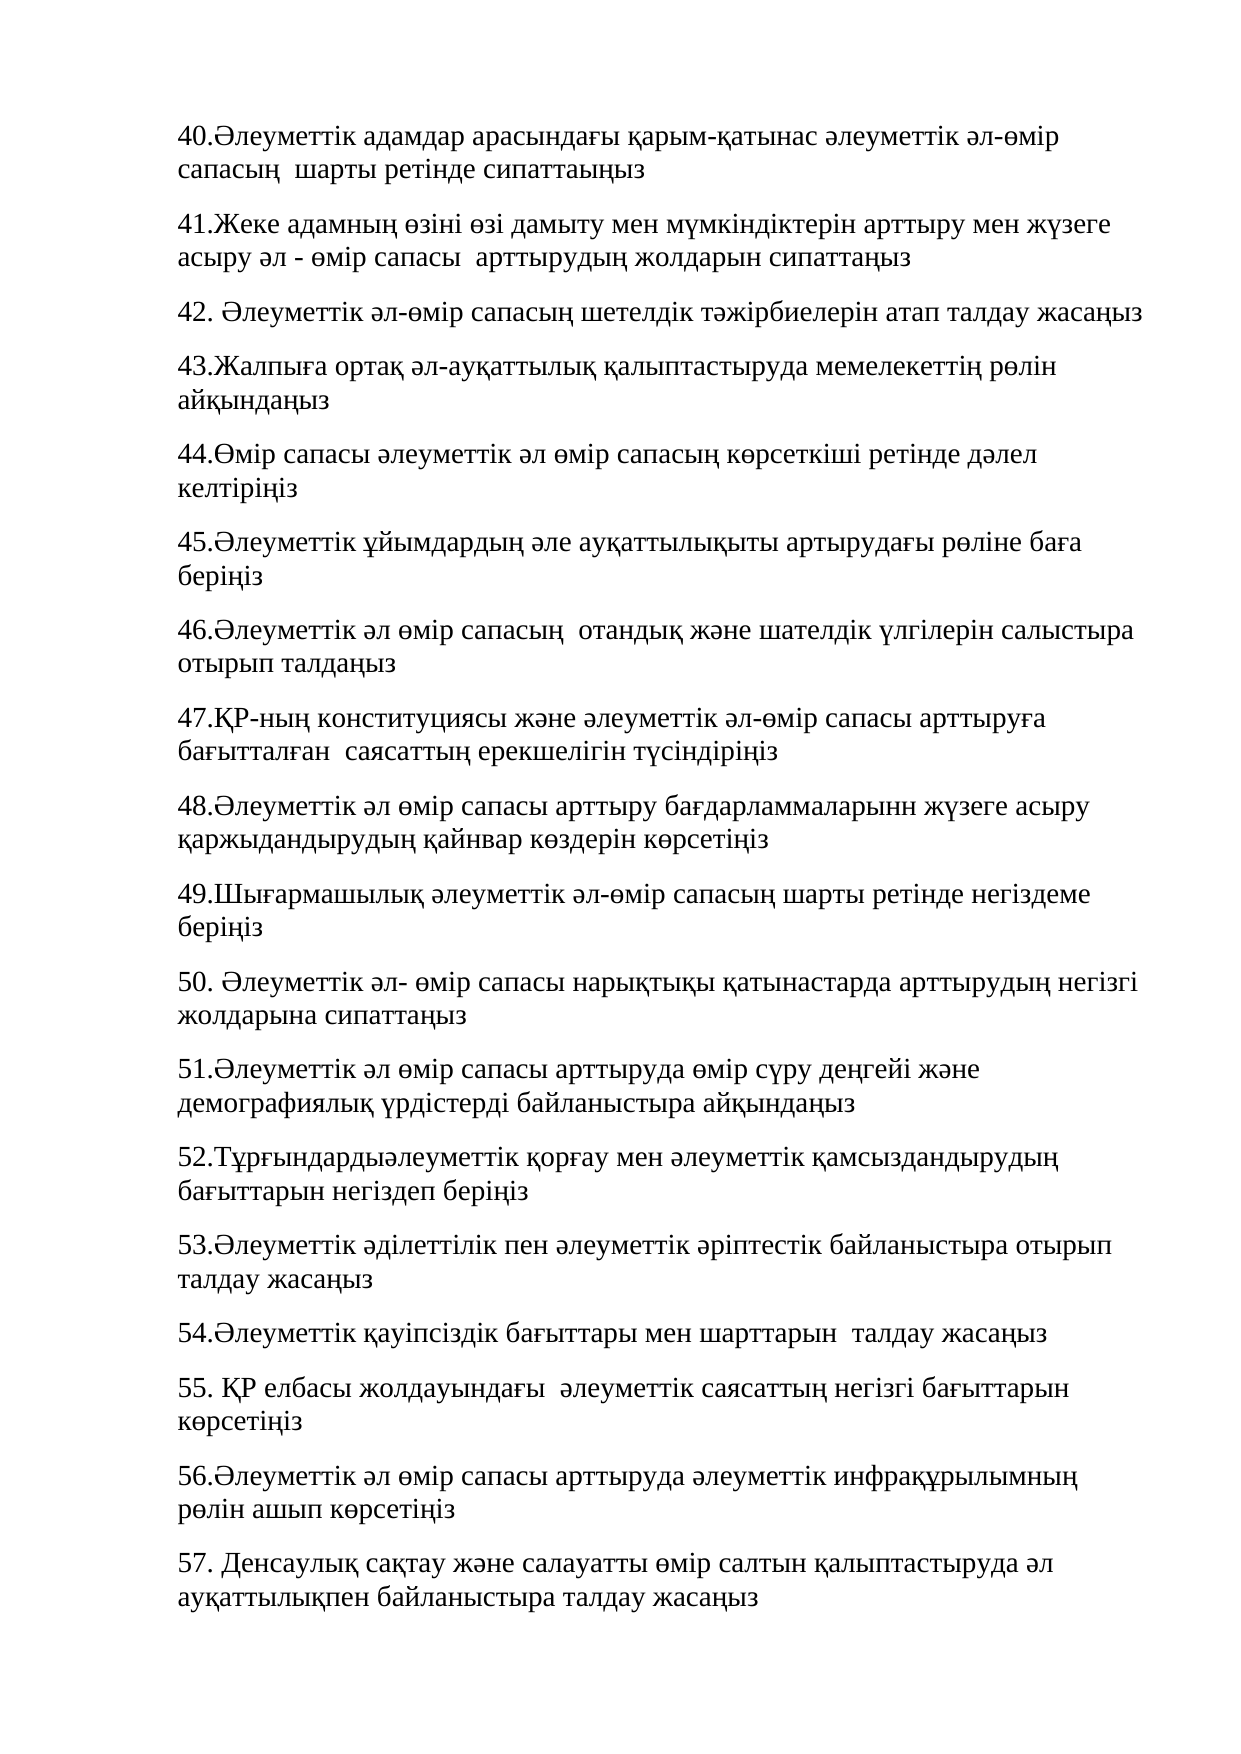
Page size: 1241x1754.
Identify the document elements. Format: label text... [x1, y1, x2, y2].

text 41.Жеке адамның өзіні өзі дамыту мен мүмкіндіктерін арттыру мен жүзеге асыру әл - өмір сапасы арттырудың жолдарын сипаттаңыз [177, 206, 1152, 273]
text 50. Әлеуметтік әл- өмір сапасы нарықтықы қатынастарда арттырудың негізгі жолдарына сипаттаңыз [177, 964, 1152, 1031]
text 49.Шығармашылық әлеуметтік әл-өмір сапасың шарты ретінде негіздеме беріңіз [177, 876, 1152, 943]
text 53.Әлеуметтік әділеттілік пен әлеуметтік әріптестік байланыстыра отырып талдау жасаңыз [177, 1227, 1152, 1294]
text 56.Әлеуметтік әл өмір сапасы арттыруда әлеуметтік инфрақұрылымның рөлін ашып көрсетіңіз [177, 1458, 1152, 1525]
text 45.Әлеуметтік ұйымдардың әле ауқаттылықыты артырудағы рөліне баға беріңіз [177, 524, 1152, 591]
text 44.Өмір сапасы әлеуметтік әл өмір сапасың көрсеткіші ретінде дәлел келтіріңіз [177, 436, 1152, 503]
text 57. Денсаулық сақтау және салауатты өмір салтын қалыптастыруда әл ауқаттылықпен байланыстыра талдау жасаңыз [177, 1546, 1152, 1613]
text 54.Әлеуметтік қауіпсіздік бағыттары мен шарттарын талдау жасаңыз [177, 1315, 1152, 1349]
text 47.ҚР-ның конституциясы және әлеуметтік әл-өмір сапасы арттыруға бағытталған саясаттың ерекшелігін түсіндіріңіз [177, 700, 1152, 767]
text 52.Тұрғындардыәлеуметтік қорғау мен әлеуметтік қамсыздандырудың бағыттарын негіздеп беріңіз [177, 1139, 1152, 1207]
text 40.Әлеуметтік адамдар арасындағы қарым-қатынас әлеуметтік әл-өмір сапасың шарты ретінде сипаттаыңыз [177, 118, 1152, 185]
text 42. Әлеуметтік әл-өмір сапасың шетелдік тәжірбиелерін атап талдау жасаңыз [177, 294, 1152, 327]
text 51.Әлеуметтік әл өмір сапасы арттыруда өмір сүру деңгейі және демографиялық үрдістерді байланыстыра айқындаңыз [177, 1052, 1152, 1119]
text 43.Жалпыға ортақ әл-ауқаттылық қалыптастыруда мемелекеттің рөлін айқындаңыз [177, 348, 1152, 415]
text 55. ҚР елбасы жолдауындағы әлеуметтік саясаттың негізгі бағыттарын көрсетіңіз [177, 1370, 1152, 1437]
text 46.Әлеуметтік әл өмір сапасың отандық және шателдік үлгілерін салыстыра отырып талдаңыз [177, 612, 1152, 679]
text 48.Әлеуметтік әл өмір сапасы арттыру бағдарламмаларынн жүзеге асыру қаржыдандырудың қайнвар көздерін көрсетіңіз [177, 788, 1152, 855]
